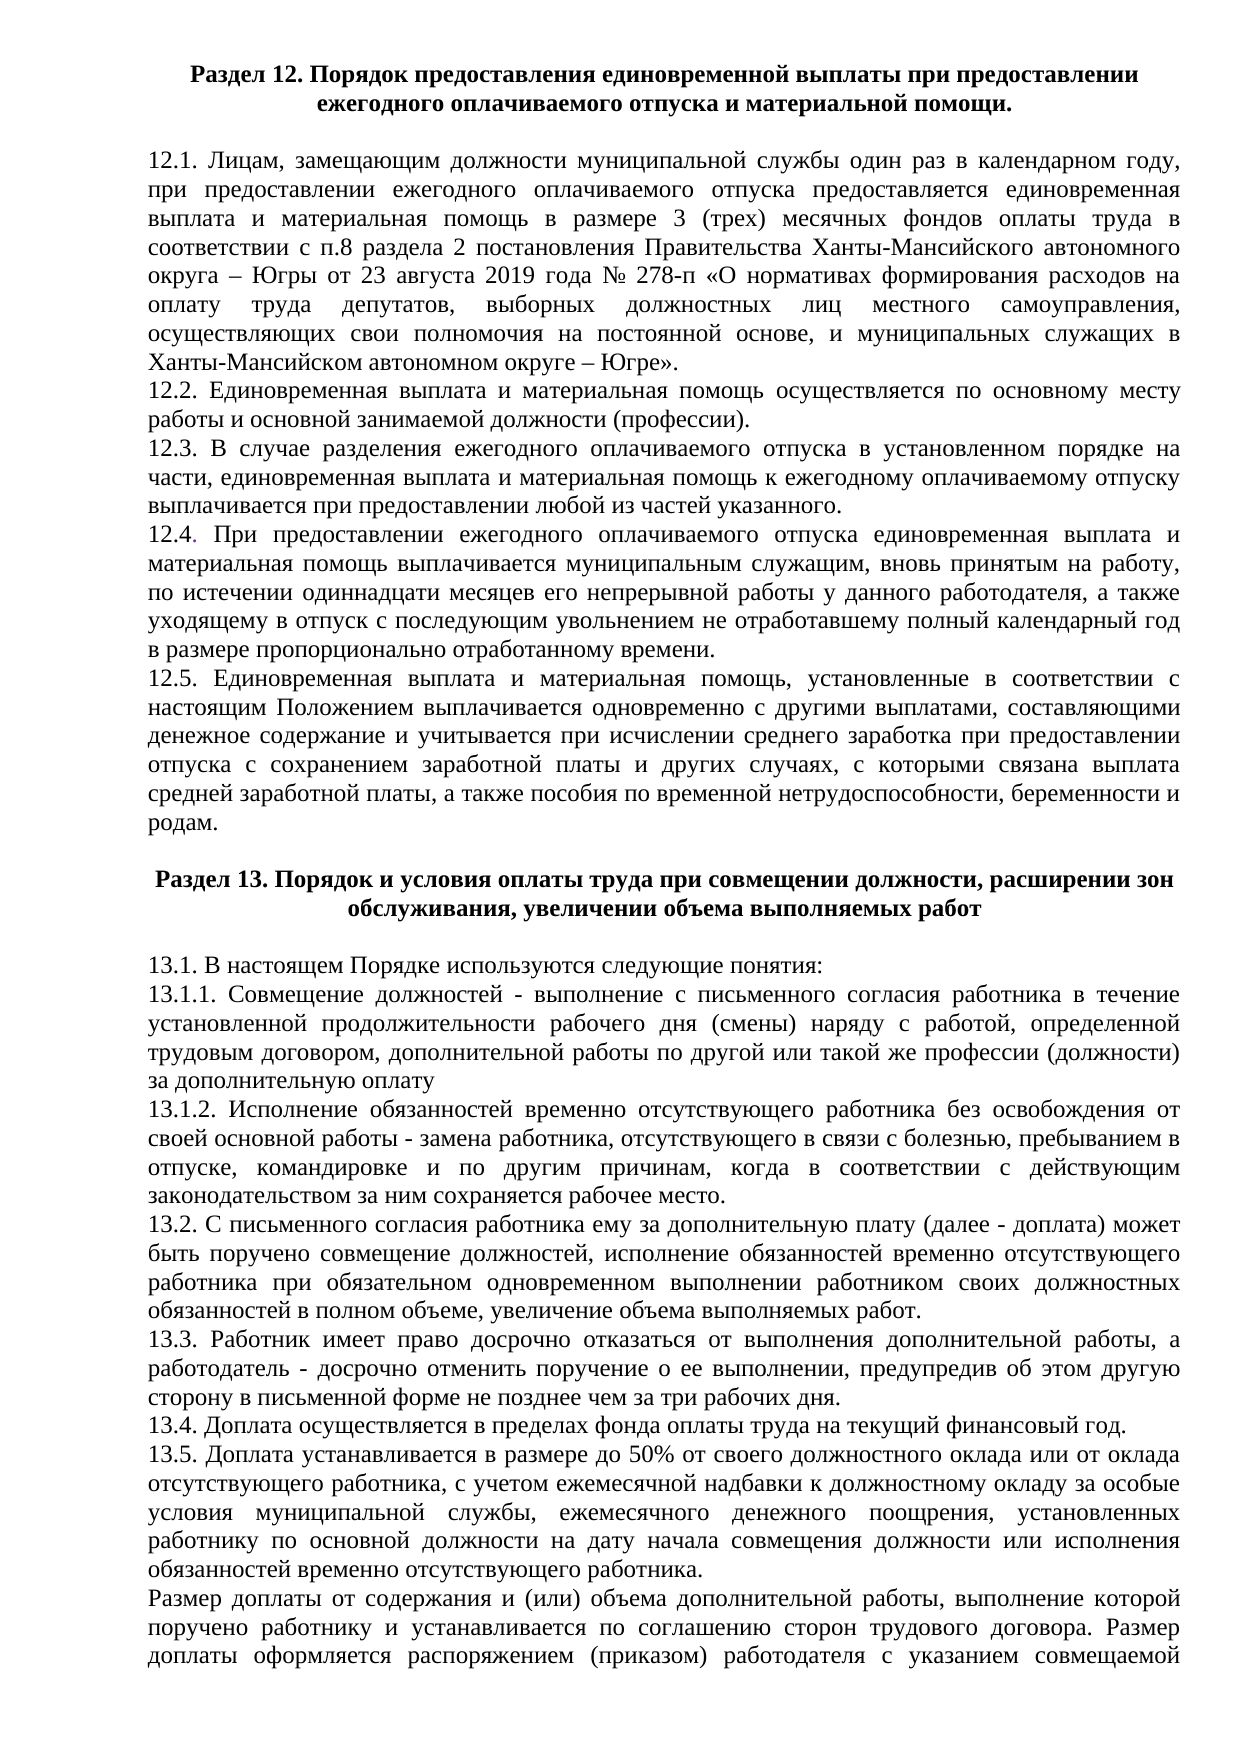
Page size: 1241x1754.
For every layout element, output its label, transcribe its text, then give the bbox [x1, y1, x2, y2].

text 13.1.2. Исполнение обязанностей временно отсутствующего работника без освобождения от своей основной работы - замена работника, отсутствующего в связи с болезнью, пребыванием в отпуске, командировке и по другим причинам, когда в соответствии с действующим законодательством за ним сохраняется рабочее место. [148, 1094, 1181, 1209]
text 12.1. Лицам, замещающим должности муниципальной службы один раз в календарном году, при предоставлении ежегодного оплачиваемого отпуска предоставляется единовременная выплата и материальная помощь в размере 3 (трех) месячных фондов оплаты труда в соответствии с п.8 раздела 2 постановления Правительства Ханты-Мансийского автономного округа – Югры от 23 августа 2019 года № 278-п «О нормативах формирования расходов на оплату труда депутатов, выборных должностных лиц местного самоуправления, осуществляющих свои полномочия на постоянной основе, и муниципальных служащих в Ханты-Мансийском автономном округе – Югре». [148, 145, 1181, 375]
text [148, 1583, 1181, 1669]
text 13.5. Доплата устанавливается в размере до 50% от своего должностного оклада или от оклада отсутствующего работника, с учетом ежемесячной надбавки к должностному окладу за особые условия муниципальной службы, ежемесячного денежного поощрения, установленных работнику по основной должности на дату начала совмещения должности или исполнения обязанностей временно отсутствующего работника. [148, 1439, 1181, 1583]
text 12.2. Единовременная выплата и материальная помощь осуществляется по основному месту работы и основной занимаемой должности (профессии). [148, 375, 1181, 433]
text 13.3. Работник имеет право досрочно отказаться от выполнения дополнительной работы, а работодатель - досрочно отменить поручение о ее выполнении, предупредив об этом другую сторону в письменной форме не позднее чем за три рабочих дня. [148, 1324, 1181, 1410]
text Раздел 12. Порядок предоставления единовременной выплаты при предоставлении ежегодного оплачиваемого отпуска и материальной помощи. [148, 59, 1181, 117]
text Раздел 13. Порядок и условия оплаты труда при совмещении должности, расширении зон обслуживания, увеличении объема выполняемых работ [148, 864, 1181, 922]
text 13.1.1. Совмещение должностей - выполнение с письменного согласия работника в течение установленной продолжительности рабочего дня (смены) наряду с работой, определенной трудовым договором, дополнительной работы по другой или такой же профессии (должности) за дополнительную оплату [148, 979, 1181, 1094]
text 13.4. Доплата осуществляется в пределах фонда оплаты труда на текущий финансовый год. [148, 1410, 1181, 1439]
text 13.1. В настоящем Порядке используются следующие понятия: [148, 950, 1181, 979]
text 12.5. Единовременная выплата и материальная помощь, установленные в соответствии с настоящим Положением выплачивается одновременно с другими выплатами, составляющими денежное содержание и учитывается при исчислении среднего заработка при предоставлении отпуска с сохранением заработной платы и других случаях, с которыми связана выплата средней заработной платы, а также пособия по временной нетрудоспособности, беременности и родам. [148, 663, 1181, 835]
text 12.4. При предоставлении ежегодного оплачиваемого отпуска единовременная выплата и материальная помощь выплачивается муниципальным служащим, вновь принятым на работу, по истечении одиннадцати месяцев его непрерывной работы у данного работодателя, а также уходящему в отпуск с последующим увольнением не отработавшему полный календарный год в размере пропорционально отработанному времени. [148, 519, 1181, 663]
text 12.3. В случае разделения ежегодного оплачиваемого отпуска в установленном порядке на части, единовременная выплата и материальная помощь к ежегодному оплачиваемому отпуску выплачивается при предоставлении любой из частей указанного. [148, 433, 1181, 519]
text 13.2. С письменного согласия работника ему за дополнительную плату (далее - доплата) может быть поручено совмещение должностей, исполнение обязанностей временно отсутствующего работника при обязательном одновременном выполнении работником своих должностных обязанностей в полном объеме, увеличение объема выполняемых работ. [148, 1209, 1181, 1324]
